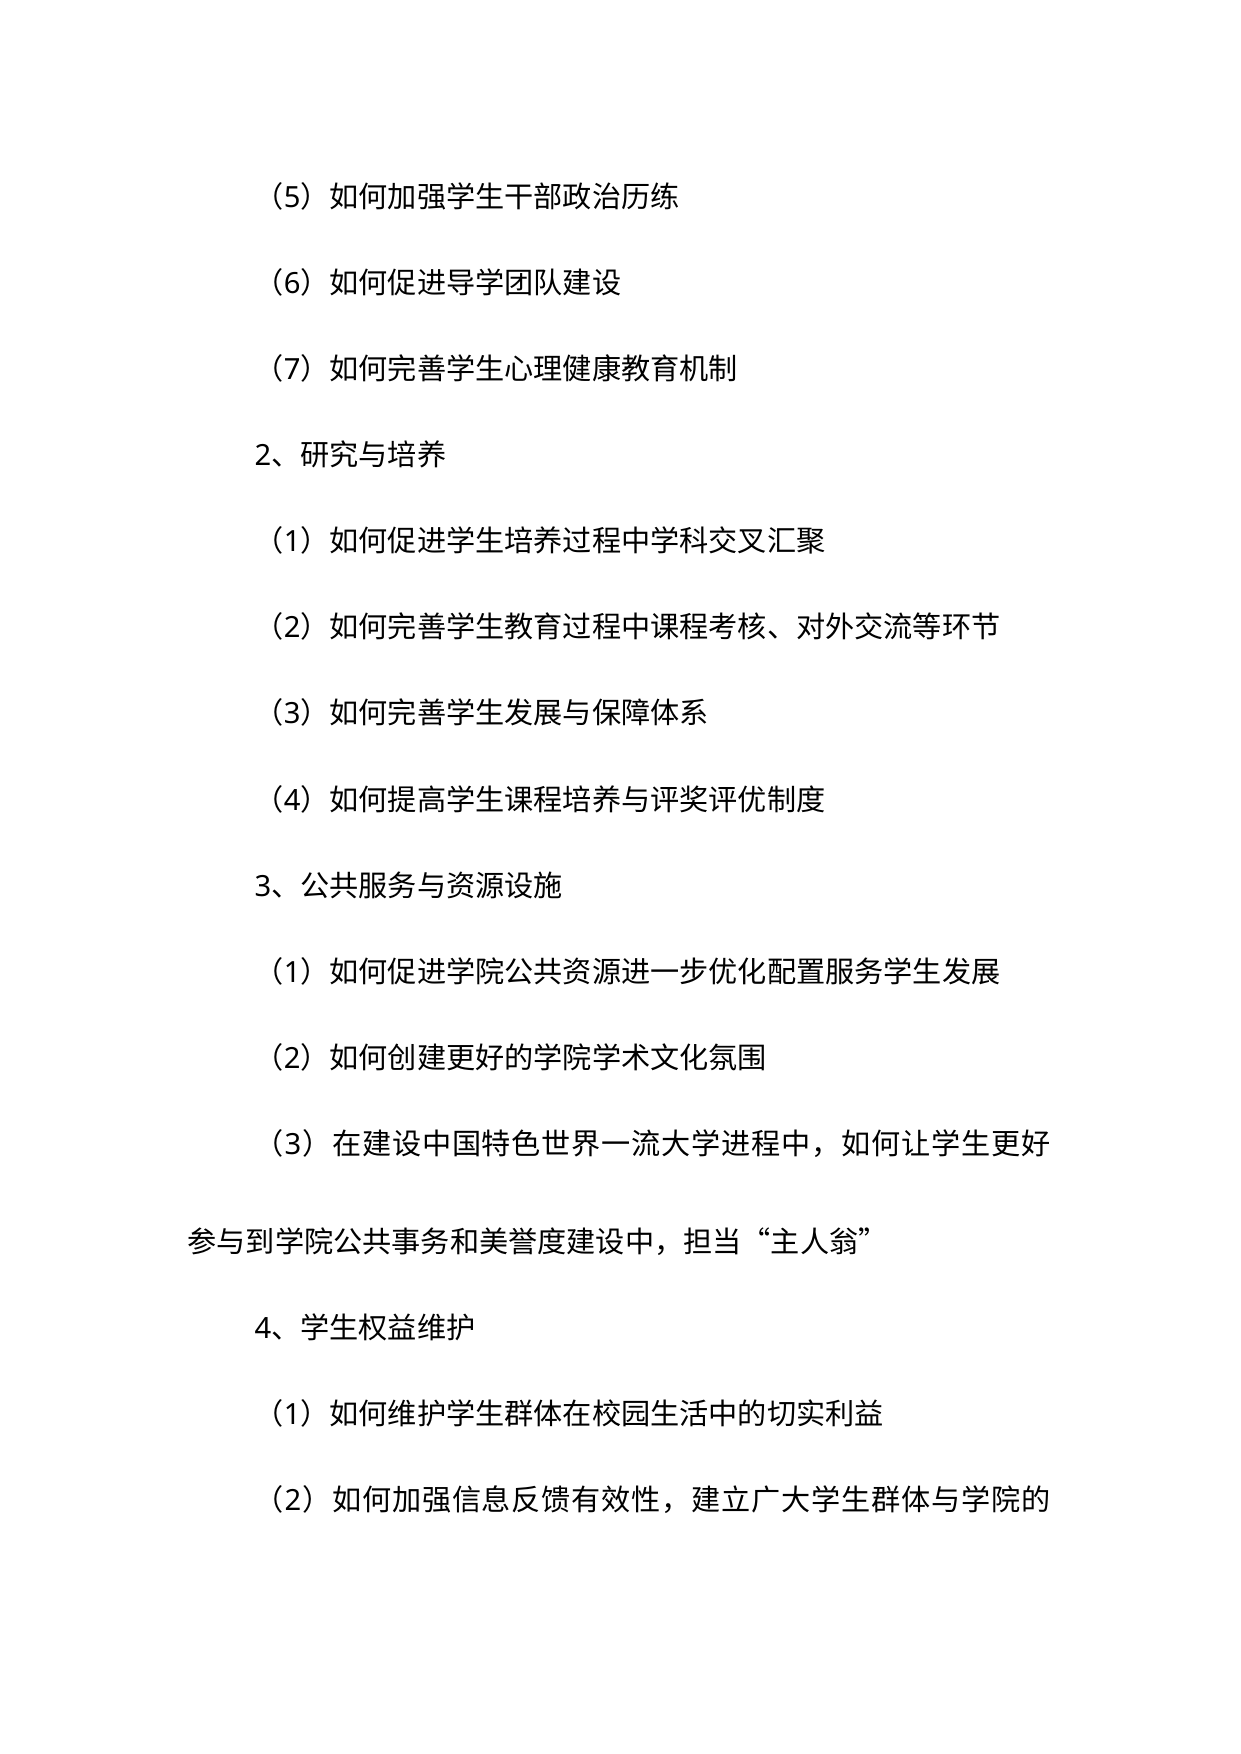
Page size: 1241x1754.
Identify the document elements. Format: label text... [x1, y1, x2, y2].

text （2）如何完善学生教育过程中课程考核、对外交流等环节 [187, 593, 1053, 658]
text （6）如何促进导学团队建设 [187, 248, 1053, 313]
text （3）在建设中国特色世界一流大学进程中，如何让学生更好参与到学院公共事务和美誉度建设中，担当“主人翁” [187, 1109, 1053, 1272]
text （7）如何完善学生心理健康教育机制 [187, 334, 1053, 399]
text 2、研究与培养 [187, 420, 1053, 485]
text 4、学生权益维护 [187, 1293, 1053, 1358]
text （2）如何创建更好的学院学术文化氛围 [187, 1023, 1053, 1088]
text （1）如何促进学生培养过程中学科交叉汇聚 [187, 507, 1053, 572]
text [187, 1466, 1053, 1531]
text 3、公共服务与资源设施 [187, 851, 1053, 916]
text （1）如何促进学院公共资源进一步优化配置服务学生发展 [187, 937, 1053, 1002]
text （4）如何提高学生课程培养与评奖评优制度 [187, 765, 1053, 830]
text （1）如何维护学生群体在校园生活中的切实利益 [187, 1379, 1053, 1444]
text （3）如何完善学生发展与保障体系 [187, 679, 1053, 744]
text （5）如何加强学生干部政治历练 [187, 162, 1053, 227]
